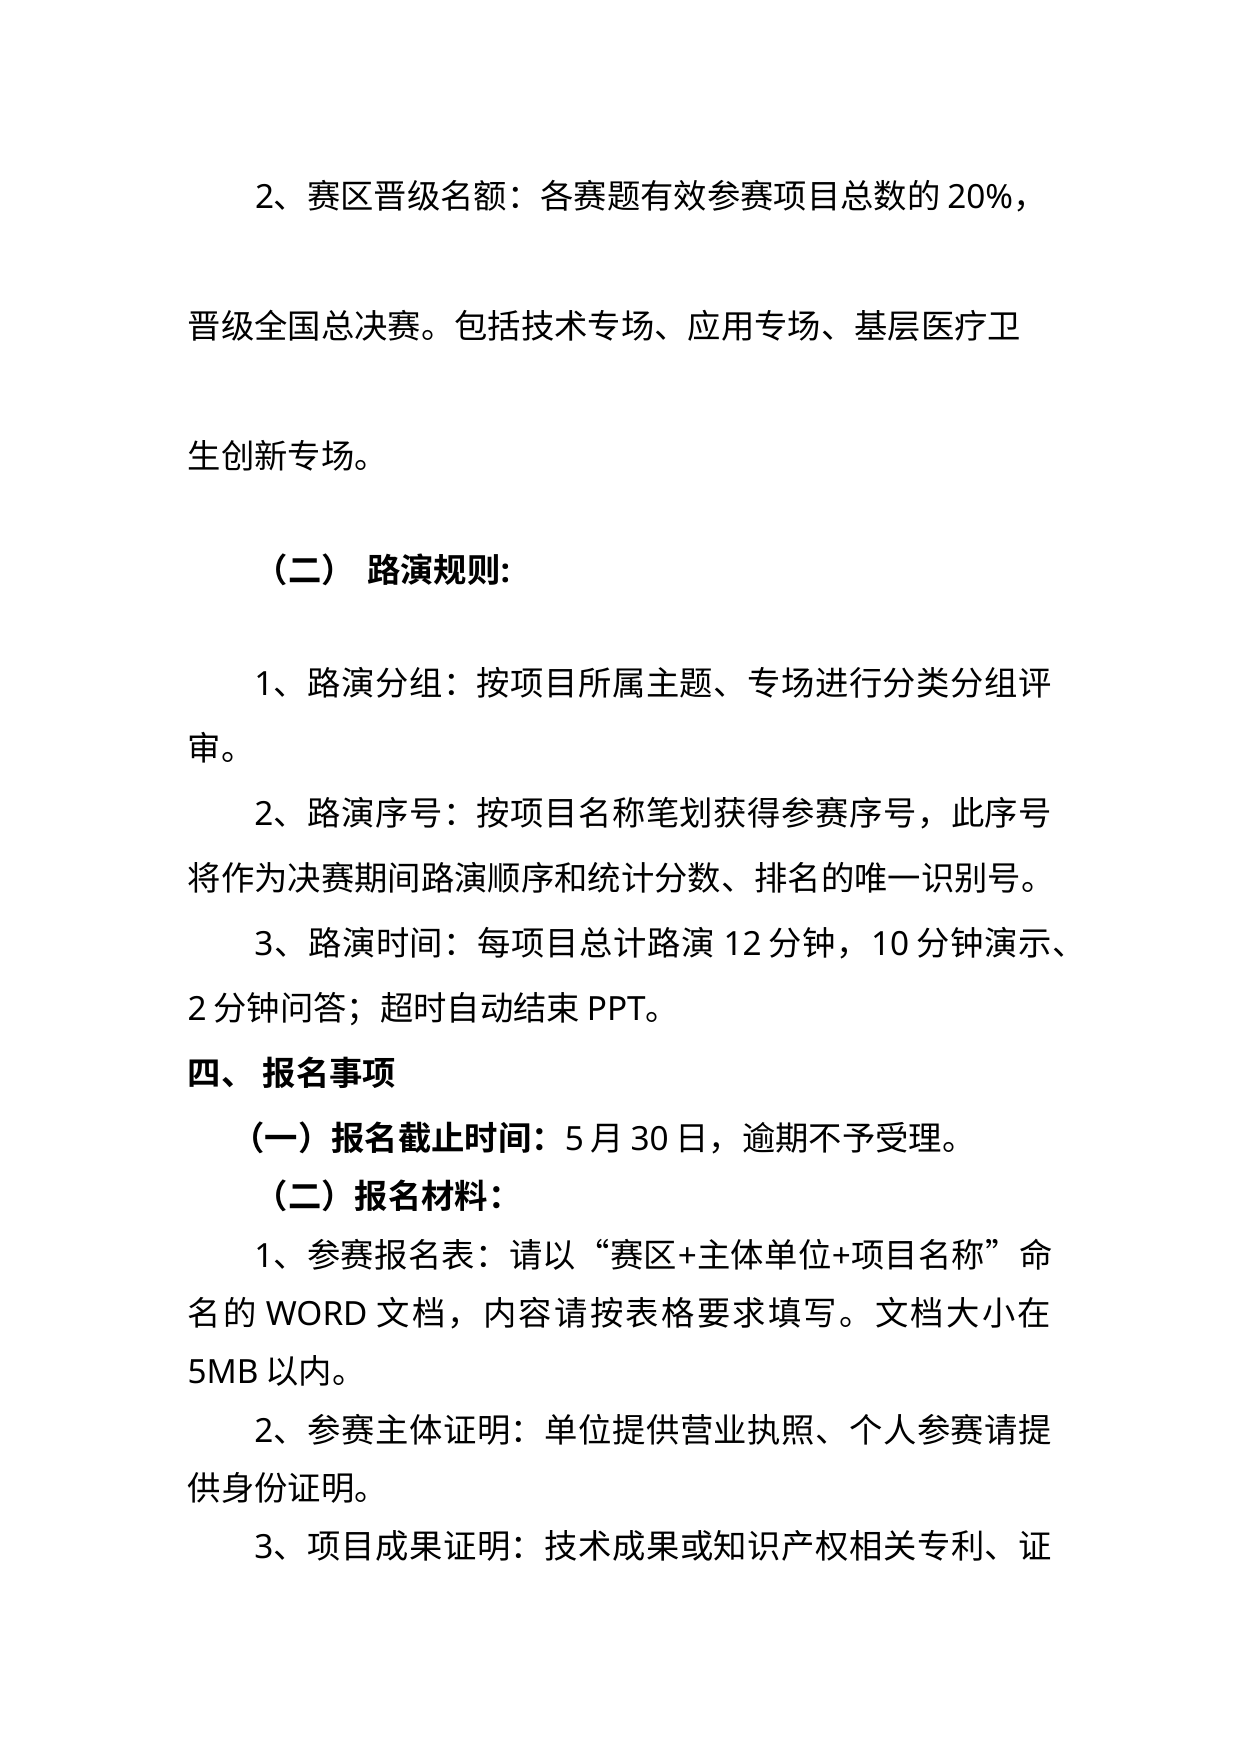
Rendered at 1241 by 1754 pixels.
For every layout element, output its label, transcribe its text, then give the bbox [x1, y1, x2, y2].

list 报名事项 [187, 1039, 1053, 1104]
text 2、路演序号：按项目名称笔划获得参赛序号，此序号将作为决赛期间路演顺序和统计分数、排名的唯一识别号。 [187, 779, 1053, 909]
list 路演规则: [254, 535, 1053, 600]
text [187, 1512, 1053, 1570]
text 1、路演分组：按项目所属主题、专场进行分类分组评审。 [187, 649, 1053, 779]
text 3、路演时间：每项目总计路演12分钟，10分钟演示、2分钟问答；超时自动结束PPT。 [187, 909, 1053, 1039]
text （二）报名材料： [187, 1162, 1053, 1220]
text 2、赛区晋级名额：各赛题有效参赛项目总数的20%，晋级全国总决赛。包括技术专场、应用专场、基层医疗卫生创新专场。 [187, 162, 1053, 487]
text 2、参赛主体证明：单位提供营业执照、个人参赛请提供身份证明。 [187, 1395, 1053, 1512]
text 1、参赛报名表：请以“赛区+主体单位+项目名称”命名的WORD文档，内容请按表格要求填写。文档大小在5MB以内。 [187, 1220, 1053, 1395]
text （一）报名截止时间：5月30日，逾期不予受理。 [187, 1104, 1053, 1162]
